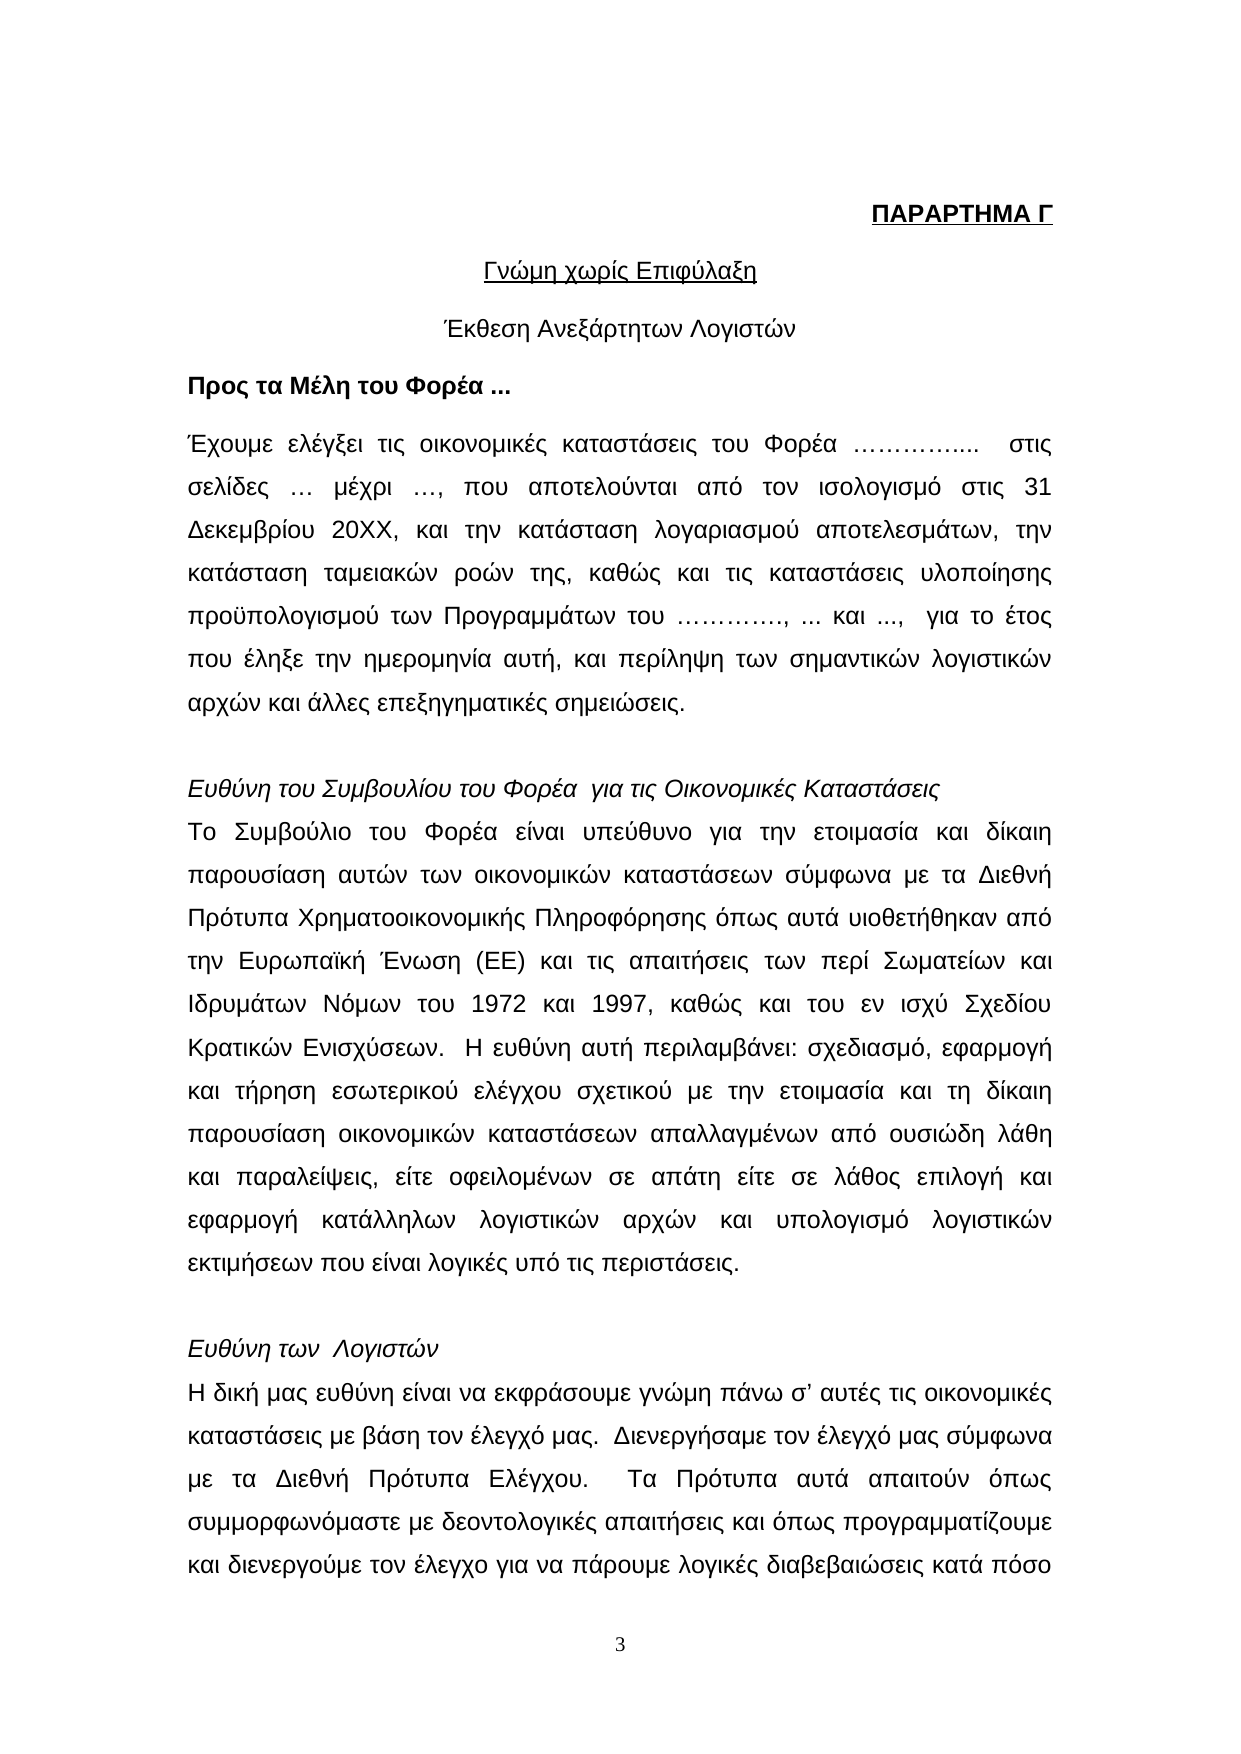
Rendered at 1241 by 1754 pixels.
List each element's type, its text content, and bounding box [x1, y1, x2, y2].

text Το Συμβούλιο του Φορέα είναι υπεύθυνο για την ετοιμασία και δίκαιη παρουσίαση αυτών των οικονομικών καταστάσεων σύμφωνα με τα Διεθνή Πρότυπα Χρηματοοικονομικής Πληροφόρησης όπως αυτά υιοθετήθηκαν από την Ευρωπαϊκή Ένωση (ΕΕ) και τις απαιτήσεις των περί Σωματείων και Ιδρυμάτων Νόμων του 1972 και 1997, καθώς και του εν ισχύ Σχεδίου Κρατικών Ενισχύσεων. Η ευθύνη αυτή περιλαμβάνει: σχεδιασμό, εφαρμογή και τήρηση εσωτερικού ελέγχου σχετικού με την ετοιμασία και τη δίκαιη παρουσίαση οικονομικών καταστάσεων απαλλαγμένων από ουσιώδη λάθη και παραλείψεις, είτε οφειλομένων σε απάτη είτε σε λάθος επιλογή και εφαρμογή κατάλληλων λογιστικών αρχών και υπολογισμό λογιστικών εκτιμήσεων που είναι λογικές υπό τις περιστάσεις. [187, 817, 1053, 1277]
text Γνώμη χωρίς Επιφύλαξη [187, 256, 1053, 285]
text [187, 1378, 1053, 1579]
text Έκθεση Ανεξάρτητων Λογιστών [187, 314, 1053, 343]
text Προς τα Μέλη του Φορέα ... [187, 371, 1053, 400]
text ΠΑΡΑΡΤΗΜΑ Γ [187, 199, 1053, 228]
text Ευθύνη των Λογιστών [187, 1334, 1053, 1363]
text Έχουμε ελέγξει τις οικονομικές καταστάσεις του Φορέα ………….... στις σελίδες … μέχρι …, που αποτελούνται από τον ισολογισμό στις 31 Δεκεμβρίου 20ΧΧ, και την κατάσταση λογαριασμού αποτελεσμάτων, την κατάσταση ταμειακών ροών της, καθώς και τις καταστάσεις υλοποίησης προϋπολογισμού των Προγραμμάτων του …………., ... και ..., για το έτος που έληξε την ημερομηνία αυτή, και περίληψη των σημαντικών λογιστικών αρχών και άλλες επεξηγηματικές σημειώσεις. [187, 429, 1053, 716]
text Ευθύνη του Συμβουλίου του Φορέα για τις Οικονομικές Καταστάσεις [187, 774, 1053, 803]
